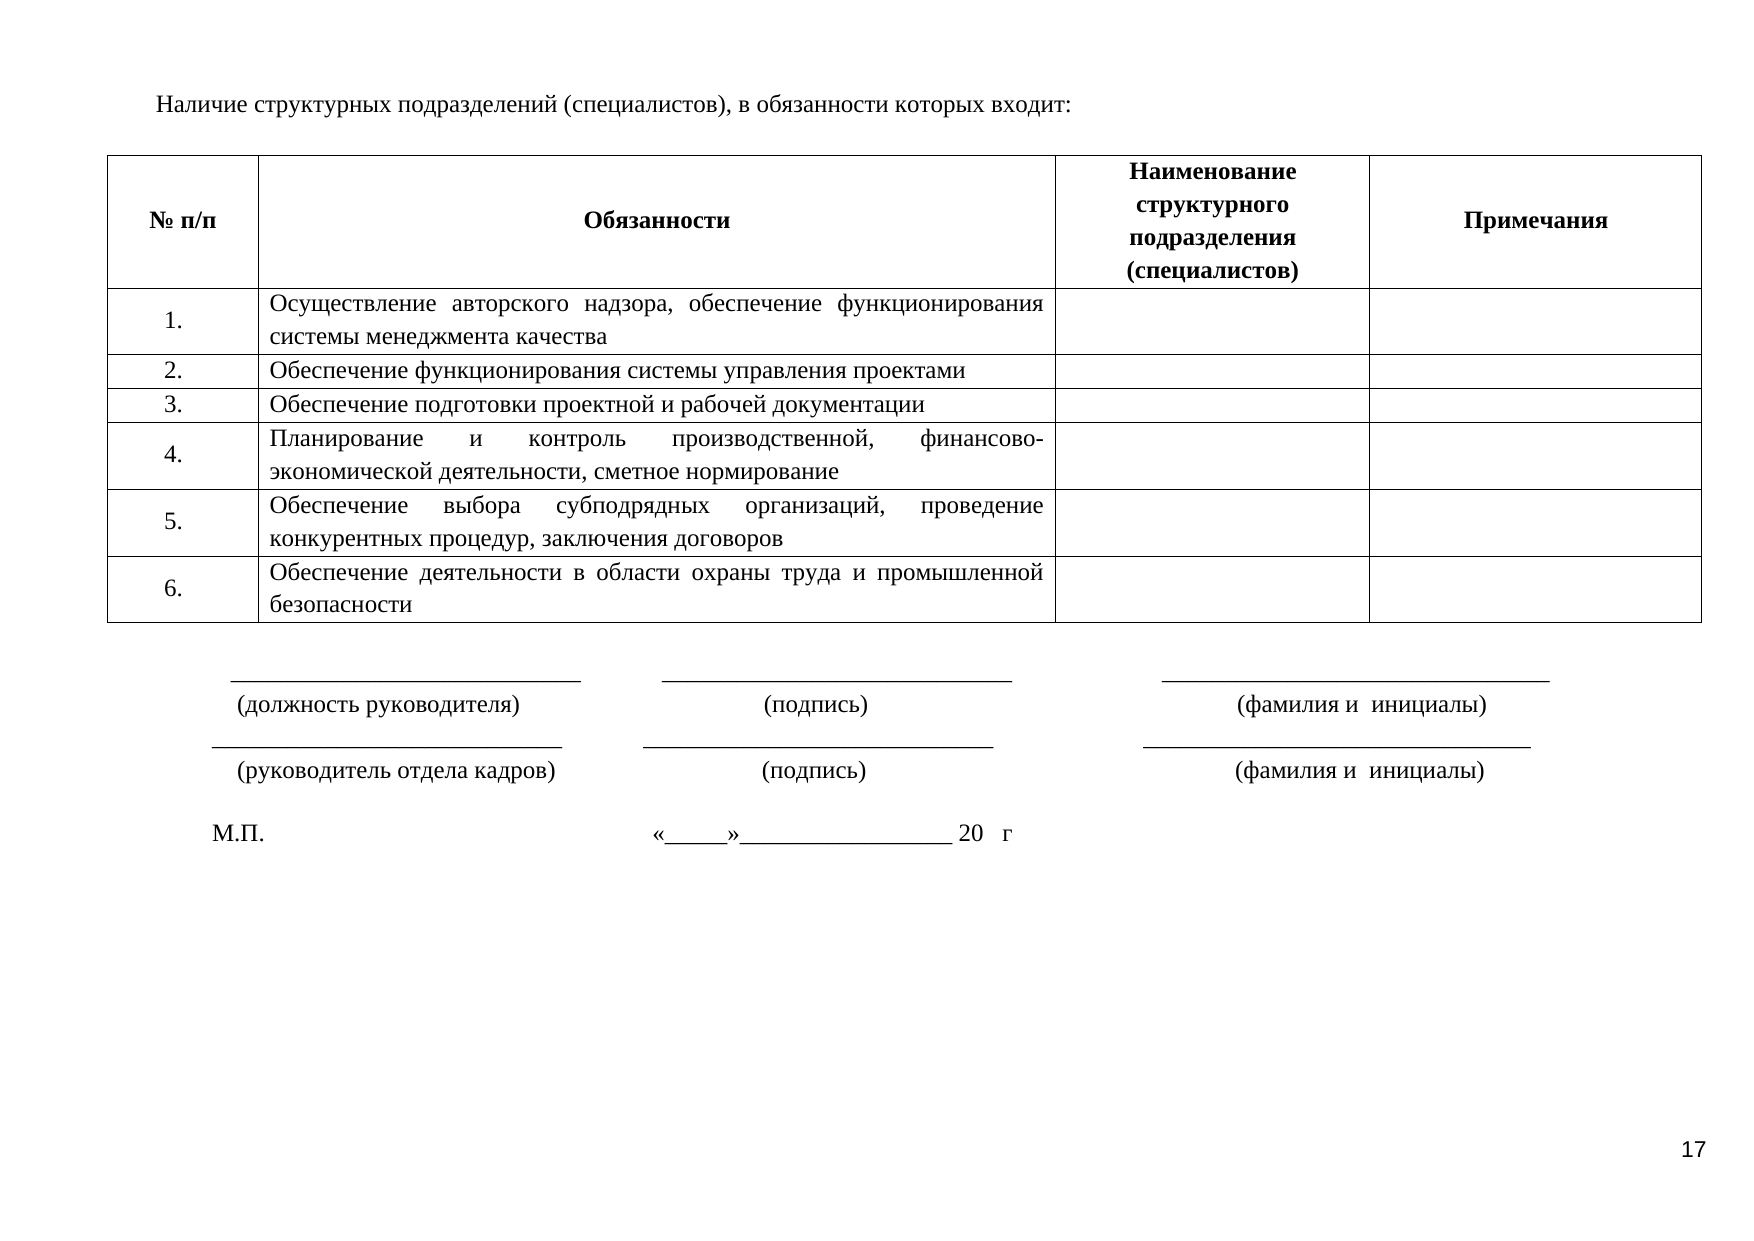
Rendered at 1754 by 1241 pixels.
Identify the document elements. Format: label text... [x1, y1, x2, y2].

table_header № п/п [108, 156, 258, 287]
table_cell [1056, 355, 1369, 388]
table_cell [1056, 557, 1369, 622]
table_cell [1056, 423, 1369, 489]
table_header Наименование структурного подразделения (специалистов) [1056, 156, 1369, 287]
table_cell [108, 423, 258, 489]
table_cell [1056, 490, 1369, 556]
table_header Примечания [1370, 156, 1701, 287]
table_cell Обеспечение деятельности в области охраны труда и промышленной безопасности [259, 557, 1055, 622]
table_cell [1370, 289, 1701, 354]
table_cell [108, 389, 258, 422]
text ____________________________ ____________________________ _______________________________ [118, 656, 1706, 685]
table_cell Планирование и контроль производственной, финансово-экономической деятельности, сметное нормирование [259, 423, 1055, 489]
table_cell [108, 557, 258, 622]
table_cell Обеспечение функционирования системы управления проектами [259, 355, 1055, 388]
table_cell Обеспечение выбора субподрядных организаций, проведение конкурентных процедур, заключения договоров [259, 490, 1055, 556]
text Наличие структурных подразделений (специалистов), в обязанности которых входит: [156, 89, 1706, 117]
table_cell [108, 355, 258, 388]
table_cell [1370, 423, 1701, 489]
table_cell [1056, 389, 1369, 422]
table_cell Обеспечение подготовки проектной и рабочей документации [259, 389, 1055, 422]
table_cell [1056, 289, 1369, 354]
table_cell [1370, 490, 1701, 556]
table_cell [108, 289, 258, 354]
table_cell [108, 490, 258, 556]
text (руководитель отдела кадров) (подпись) (фамилия и инициалы) [212, 755, 1706, 784]
text (должность руководителя) (подпись) (фамилия и инициалы) [212, 689, 1706, 718]
table_cell [1370, 389, 1701, 422]
table_cell [1370, 557, 1701, 622]
text М.П. «_____»_________________ 20 г [212, 818, 1706, 847]
table_header Обязанности [259, 156, 1055, 287]
table_cell Осуществление авторского надзора, обеспечение функционирования системы менеджмента качества [259, 289, 1055, 354]
text ____________________________ ____________________________ _______________________________ [212, 722, 1706, 751]
table_cell [1370, 355, 1701, 388]
